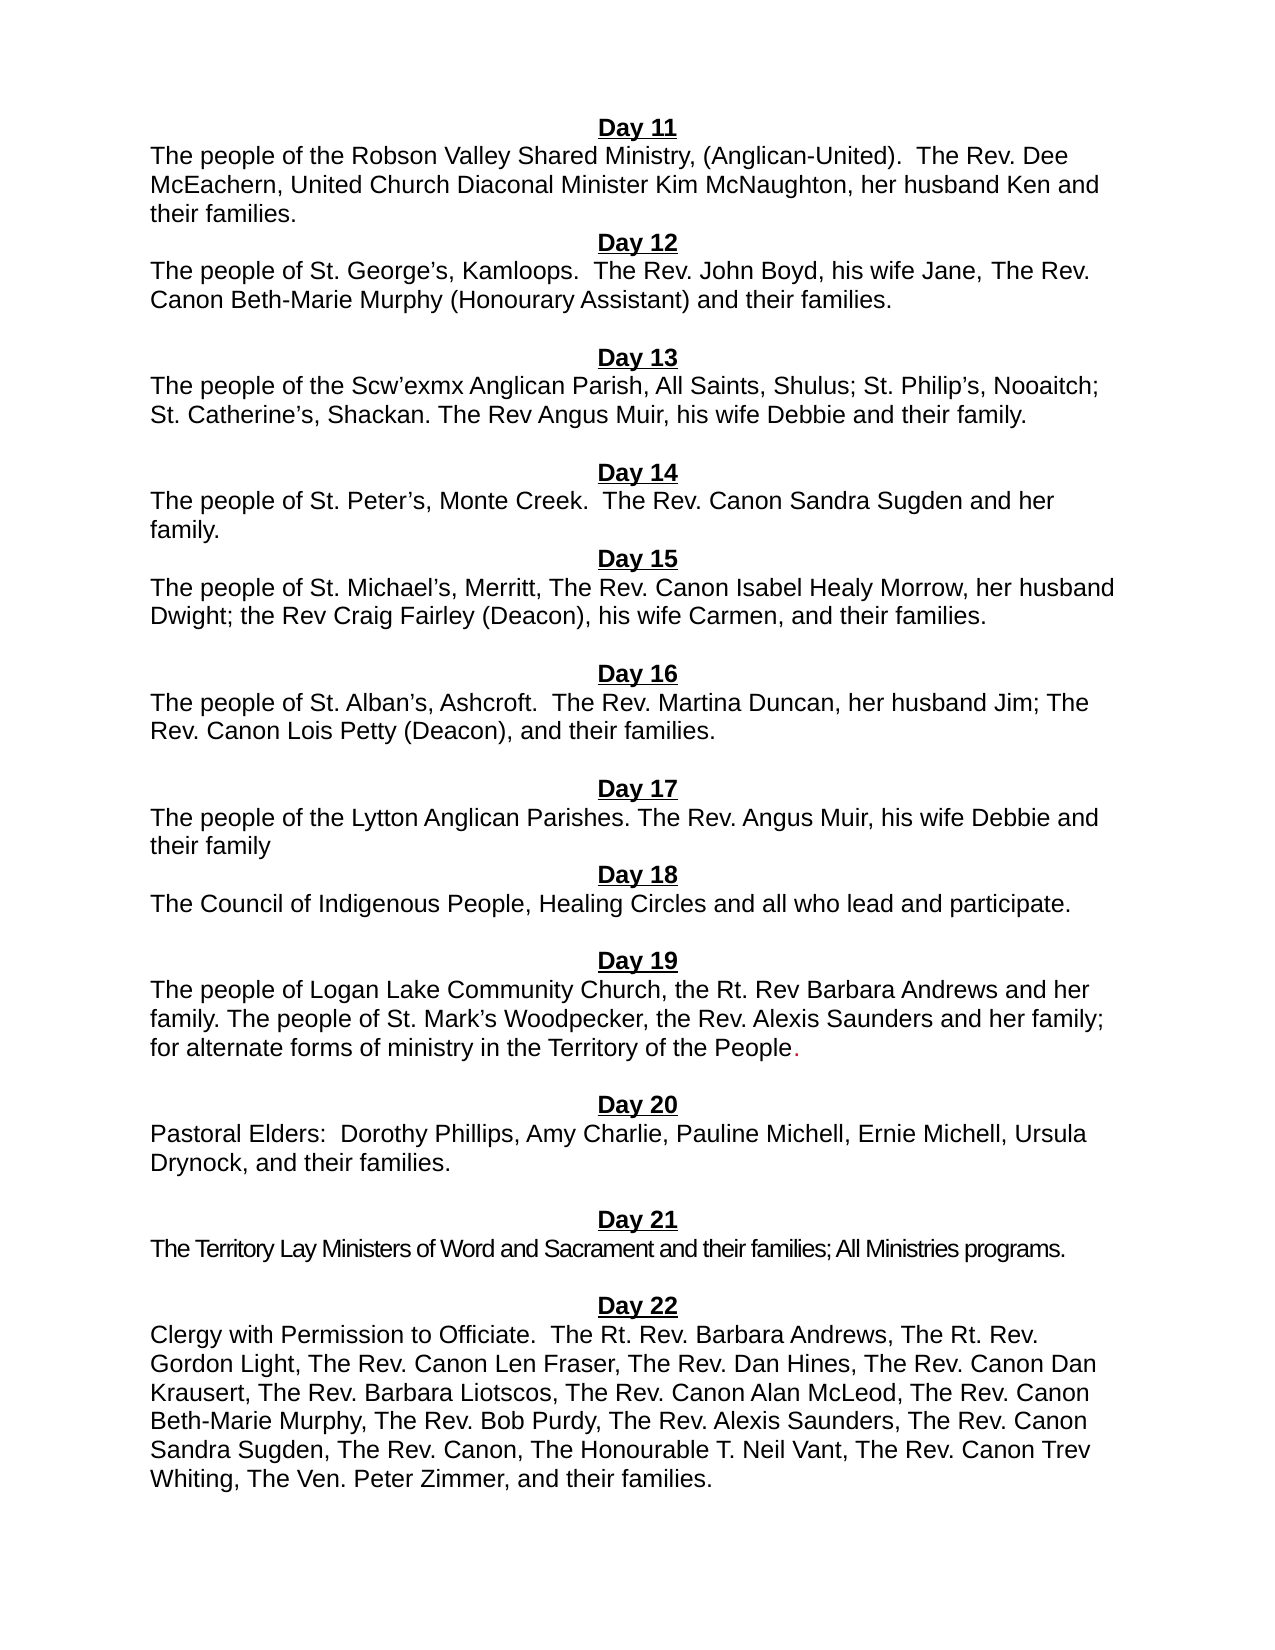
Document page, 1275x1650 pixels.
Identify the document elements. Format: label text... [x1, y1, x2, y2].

text The people of St. George’s, Kamloops. The Rev. John Boyd, his wife Jane, The Rev. Canon Beth-Marie Murphy (Honourary Assistant) and their families. [150, 256, 1125, 314]
text The people of St. Michael’s, Merritt, The Rev. Canon Isabel Healy Morrow, her husband Dwight; the Rev Craig Fairley (Deacon), his wife Carmen, and their families. [150, 572, 1125, 630]
text Day 14 [150, 457, 1125, 486]
text The people of the Lytton Anglican Parishes. The Rev. Angus Muir, his wife Debbie and their family [150, 802, 1125, 860]
text The people of St. Alban’s, Ashcroft. The Rev. Martina Duncan, her husband Jim; The Rev. Canon Lois Petty (Deacon), and their families. [150, 687, 1125, 745]
text Day 22 [150, 1291, 1125, 1320]
text Day 17 [150, 774, 1125, 802]
text Day 12 [150, 227, 1125, 256]
text The people of the Scw’exmx Anglican Parish, All Saints, Shulus; St. Philip’s, Nooaitch; St. Catherine’s, Shackan. The Rev Angus Muir, his wife Debbie and their family. [150, 371, 1125, 429]
text Day 11 [150, 112, 1125, 141]
text The Territory Lay Ministers of Word and Sacrament and their families; All Ministries programs. [150, 1234, 1125, 1262]
text Day 19 [150, 946, 1125, 975]
text The people of the Robson Valley Shared Ministry, (Anglican-United). The Rev. Dee McEachern, United Church Diaconal Minister Kim McNaughton, her husband Ken and their families. [150, 141, 1125, 227]
text The Council of Indigenous People, Healing Circles and all who lead and participate. [150, 889, 1125, 917]
text Day 16 [150, 659, 1125, 687]
text The people of St. Peter’s, Monte Creek. The Rev. Canon Sandra Sugden and her family. [150, 486, 1125, 544]
text Clergy with Permission to Officiate. The Rt. Rev. Barbara Andrews, The Rt. Rev. Gordon Light, The Rev. Canon Len Fraser, The Rev. Dan Hines, The Rev. Canon Dan Krausert, The Rev. Barbara Liotscos, The Rev. Canon Alan McLeod, The Rev. Canon Beth-Marie Murphy, The Rev. Bob Purdy, The Rev. Alexis Saunders, The Rev. Canon Sandra Sugden, The Rev. Canon, The Honourable T. Neil Vant, The Rev. Canon Trev Whiting, The Ven. Peter Zimmer, and their families. [150, 1320, 1125, 1492]
text Day 20 [150, 1090, 1125, 1119]
text Day 13 [150, 342, 1125, 371]
text Pastoral Elders: Dorothy Phillips, Amy Charlie, Pauline Michell, Ernie Michell, Ursula Drynock, and their families. [150, 1119, 1125, 1176]
text Day 21 [150, 1205, 1125, 1234]
text Day 18 [150, 860, 1125, 889]
text Day 15 [150, 544, 1125, 572]
text The people of Logan Lake Community Church, the Rt. Rev Barbara Andrews and her family. The people of St. Mark’s Woodpecker, the Rev. Alexis Saunders and her family; for alternate forms of ministry in the Territory of the People. [150, 975, 1125, 1061]
